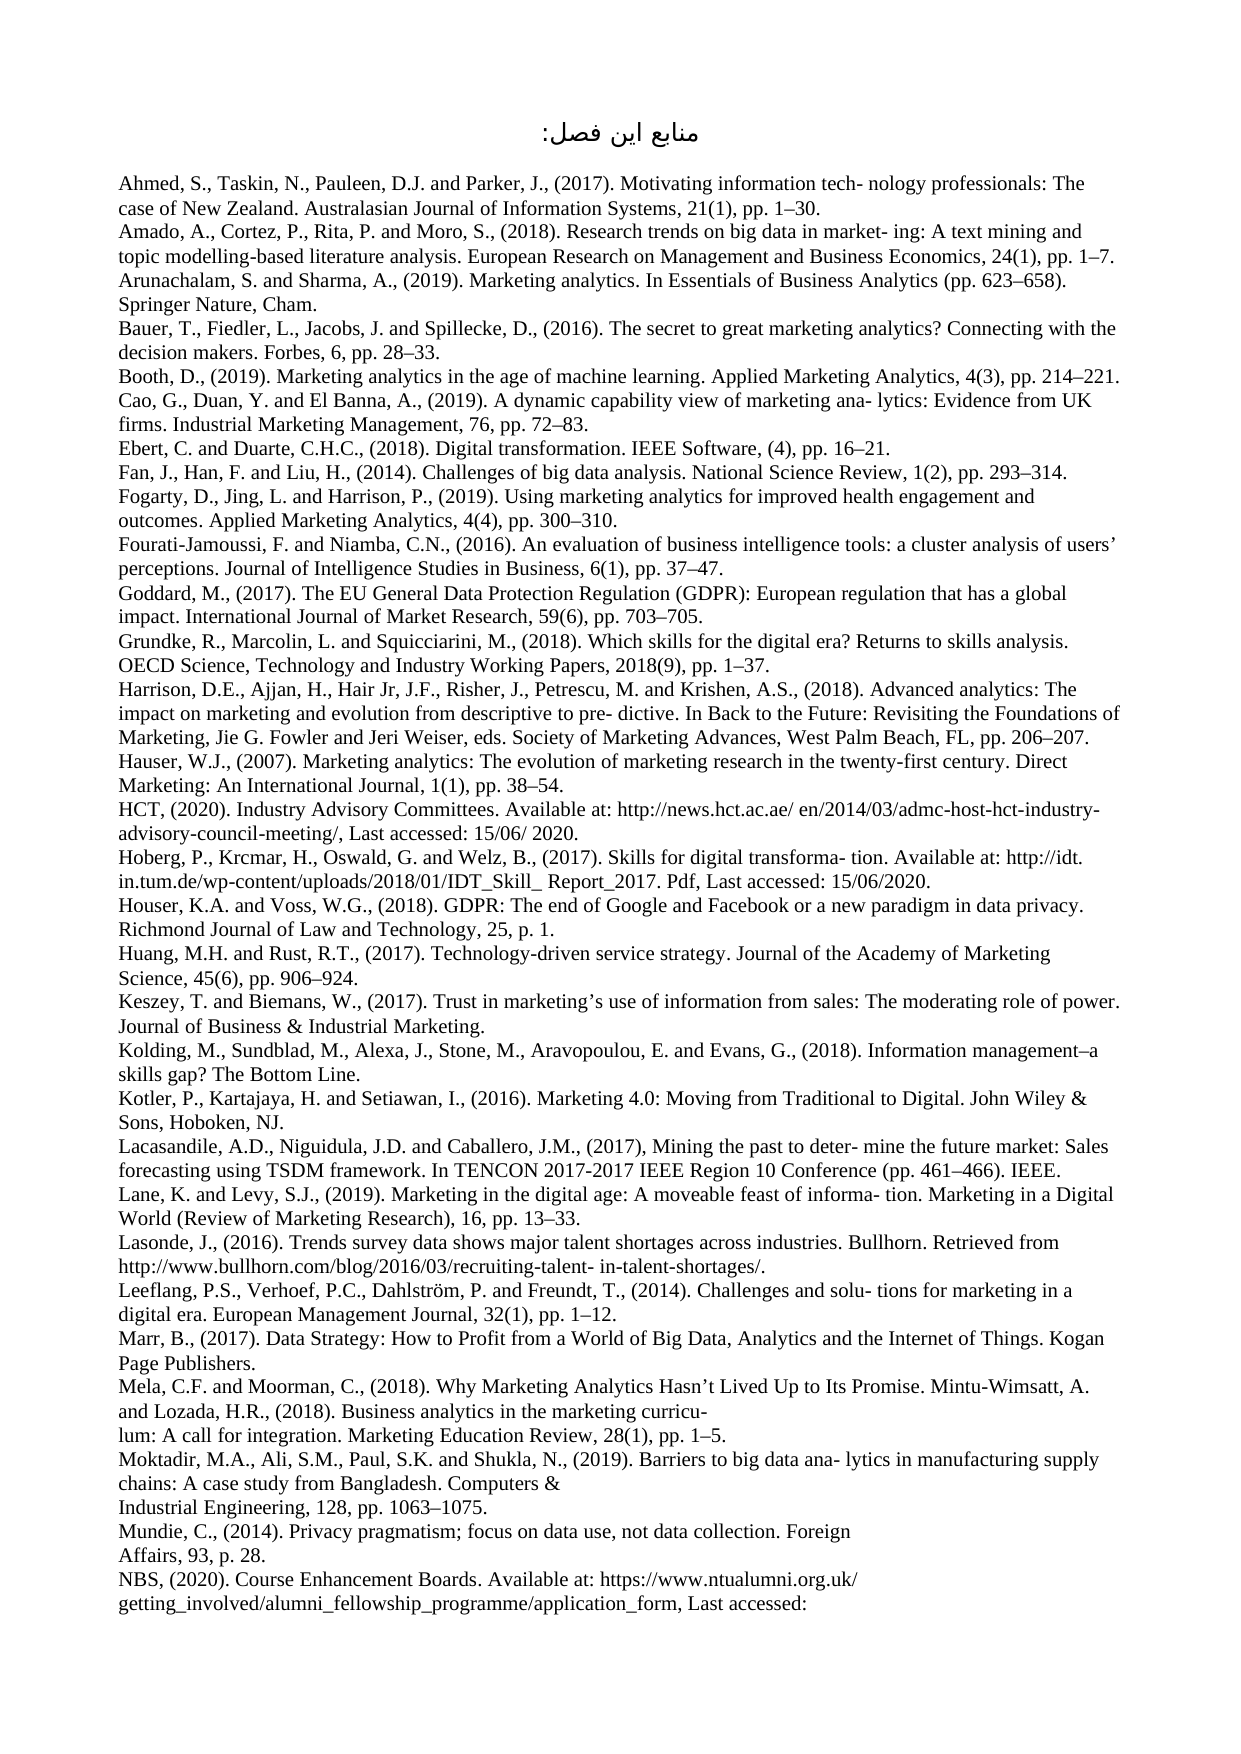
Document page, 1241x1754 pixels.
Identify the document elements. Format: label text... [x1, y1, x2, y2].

text منابع این فصل: [118, 118, 1122, 147]
text lum: A call for integration. Marketing Education Review, 28(1), pp. 1–5. Moktadir, M.A., Ali, S.M., Paul, S.K. and Shukla, N., (2019). Barriers to big data ana- lytics in manufacturing supply chains: A case study from Bangladesh. Computers & [118, 1423, 1122, 1495]
text Arunachalam, S. and Sharma, A., (2019). Marketing analytics. In Essentials of Business Analytics (pp. 623–658). Springer Nature, Cham. [118, 268, 1122, 316]
text Grundke, R., Marcolin, L. and Squicciarini, M., (2018). Which skills for the digital era? Returns to skills analysis. OECD Science, Technology and Industry Working Papers, 2018(9), pp. 1–37. [118, 628, 1122, 677]
text Kolding, M., Sundblad, M., Alexa, J., Stone, M., Aravopoulou, E. and Evans, G., (2018). Information management–a skills gap? The Bottom Line. [118, 1038, 1122, 1086]
text Ebert, C. and Duarte, C.H.C., (2018). Digital transformation. IEEE Software, (4), pp. 16–21. [118, 436, 1122, 460]
text getting_involved/alumni_fellowship_programme/application_form, Last accessed: [118, 1591, 1122, 1615]
text Amado, A., Cortez, P., Rita, P. and Moro, S., (2018). Research trends on big data in market- ing: A text mining and topic modelling-based literature analysis. European Research on Management and Business Economics, 24(1), pp. 1–7. [118, 219, 1122, 268]
text Lane, K. and Levy, S.J., (2019). Marketing in the digital age: A moveable feast of informa- tion. Marketing in a Digital World (Review of Marketing Research), 16, pp. 13–33. [118, 1182, 1122, 1230]
text Kotler, P., Kartajaya, H. and Setiawan, I., (2016). Marketing 4.0: Moving from Traditional to Digital. John Wiley & Sons, Hoboken, NJ. [118, 1086, 1122, 1134]
text Fogarty, D., Jing, L. and Harrison, P., (2019). Using marketing analytics for improved health engagement and outcomes. Applied Marketing Analytics, 4(4), pp. 300–310. [118, 484, 1122, 532]
text Bauer, T., Fiedler, L., Jacobs, J. and Spillecke, D., (2016). The secret to great marketing analytics? Connecting with the decision makers. Forbes, 6, pp. 28–33. [118, 316, 1122, 364]
text Mela, C.F. and Moorman, C., (2018). Why Marketing Analytics Hasn’t Lived Up to Its Promise. Mintu-Wimsatt, A. and Lozada, H.R., (2018). Business analytics in the marketing curricu- [118, 1374, 1122, 1423]
text Houser, K.A. and Voss, W.G., (2018). GDPR: The end of Google and Facebook or a new paradigm in data privacy. Richmond Journal of Law and Technology, 25, p. 1. [118, 893, 1122, 941]
text Huang, M.H. and Rust, R.T., (2017). Technology-driven service strategy. Journal of the Academy of Marketing Science, 45(6), pp. 906–924. [118, 941, 1122, 989]
text Fourati-Jamoussi, F. and Niamba, C.N., (2016). An evaluation of business intelligence tools: a cluster analysis of users’ perceptions. Journal of Intelligence Studies in Business, 6(1), pp. 37–47. [118, 532, 1122, 580]
text Goddard, M., (2017). The EU General Data Protection Regulation (GDPR): European regulation that has a global impact. International Journal of Market Research, 59(6), pp. 703–705. [118, 580, 1122, 628]
text Leeflang, P.S., Verhoef, P.C., Dahlström, P. and Freundt, T., (2014). Challenges and solu- tions for marketing in a digital era. European Management Journal, 32(1), pp. 1–12. [118, 1278, 1122, 1326]
text Hoberg, P., Krcmar, H., Oswald, G. and Welz, B., (2017). Skills for digital transforma- tion. Available at: http://idt. in.tum.de/wp-content/uploads/2018/01/IDT_Skill_ Report_2017. Pdf, Last accessed: 15/06/2020. [118, 845, 1122, 893]
text Lasonde, J., (2016). Trends survey data shows major talent shortages across industries. Bullhorn. Retrieved from http://www.bullhorn.com/blog/2016/03/recruiting-talent- in-talent-shortages/. [118, 1230, 1122, 1278]
text Fan, J., Han, F. and Liu, H., (2014). Challenges of big data analysis. National Science Review, 1(2), pp. 293–314. [118, 460, 1122, 484]
text Hauser, W.J., (2007). Marketing analytics: The evolution of marketing research in the twenty‐first century. Direct Marketing: An International Journal, 1(1), pp. 38–54. [118, 749, 1122, 797]
text Booth, D., (2019). Marketing analytics in the age of machine learning. Applied Marketing Analytics, 4(3), pp. 214–221. [118, 364, 1122, 388]
text Marr, B., (2017). Data Strategy: How to Profit from a World of Big Data, Analytics and the Internet of Things. Kogan Page Publishers. [118, 1326, 1122, 1374]
text Industrial Engineering, 128, pp. 1063–1075. Mundie, C., (2014). Privacy pragmatism; focus on data use, not data collection. Foreign [118, 1495, 1122, 1543]
text Affairs, 93, p. 28. NBS, (2020). Course Enhancement Boards. Available at: https://www.ntualumni.org.uk/ [118, 1543, 1122, 1591]
text Keszey, T. and Biemans, W., (2017). Trust in marketing’s use of information from sales: The moderating role of power. Journal of Business & Industrial Marketing. [118, 989, 1122, 1038]
text Ahmed, S., Taskin, N., Pauleen, D.J. and Parker, J., (2017). Motivating information tech- nology professionals: The case of New Zealand. Australasian Journal of Information Systems, 21(1), pp. 1–30. [118, 171, 1122, 219]
text Harrison, D.E., Ajjan, H., Hair Jr, J.F., Risher, J., Petrescu, M. and Krishen, A.S., (2018). Advanced analytics: The impact on marketing and evolution from descriptive to pre- dictive. In Back to the Future: Revisiting the Foundations of Marketing, Jie G. Fowler and Jeri Weiser, eds. Society of Marketing Advances, West Palm Beach, FL, pp. 206–207. [118, 677, 1122, 749]
text Cao, G., Duan, Y. and El Banna, A., (2019). A dynamic capability view of marketing ana- lytics: Evidence from UK firms. Industrial Marketing Management, 76, pp. 72–83. [118, 388, 1122, 436]
text HCT, (2020). Industry Advisory Committees. Available at: http://news.hct.ac.ae/ en/2014/03/admc-host-hct-industry-advisory-council-meeting/, Last accessed: 15/06/ 2020. [118, 797, 1122, 845]
text Lacasandile, A.D., Niguidula, J.D. and Caballero, J.M., (2017), Mining the past to deter- mine the future market: Sales forecasting using TSDM framework. In TENCON 2017-2017 IEEE Region 10 Conference (pp. 461–466). IEEE. [118, 1134, 1122, 1182]
